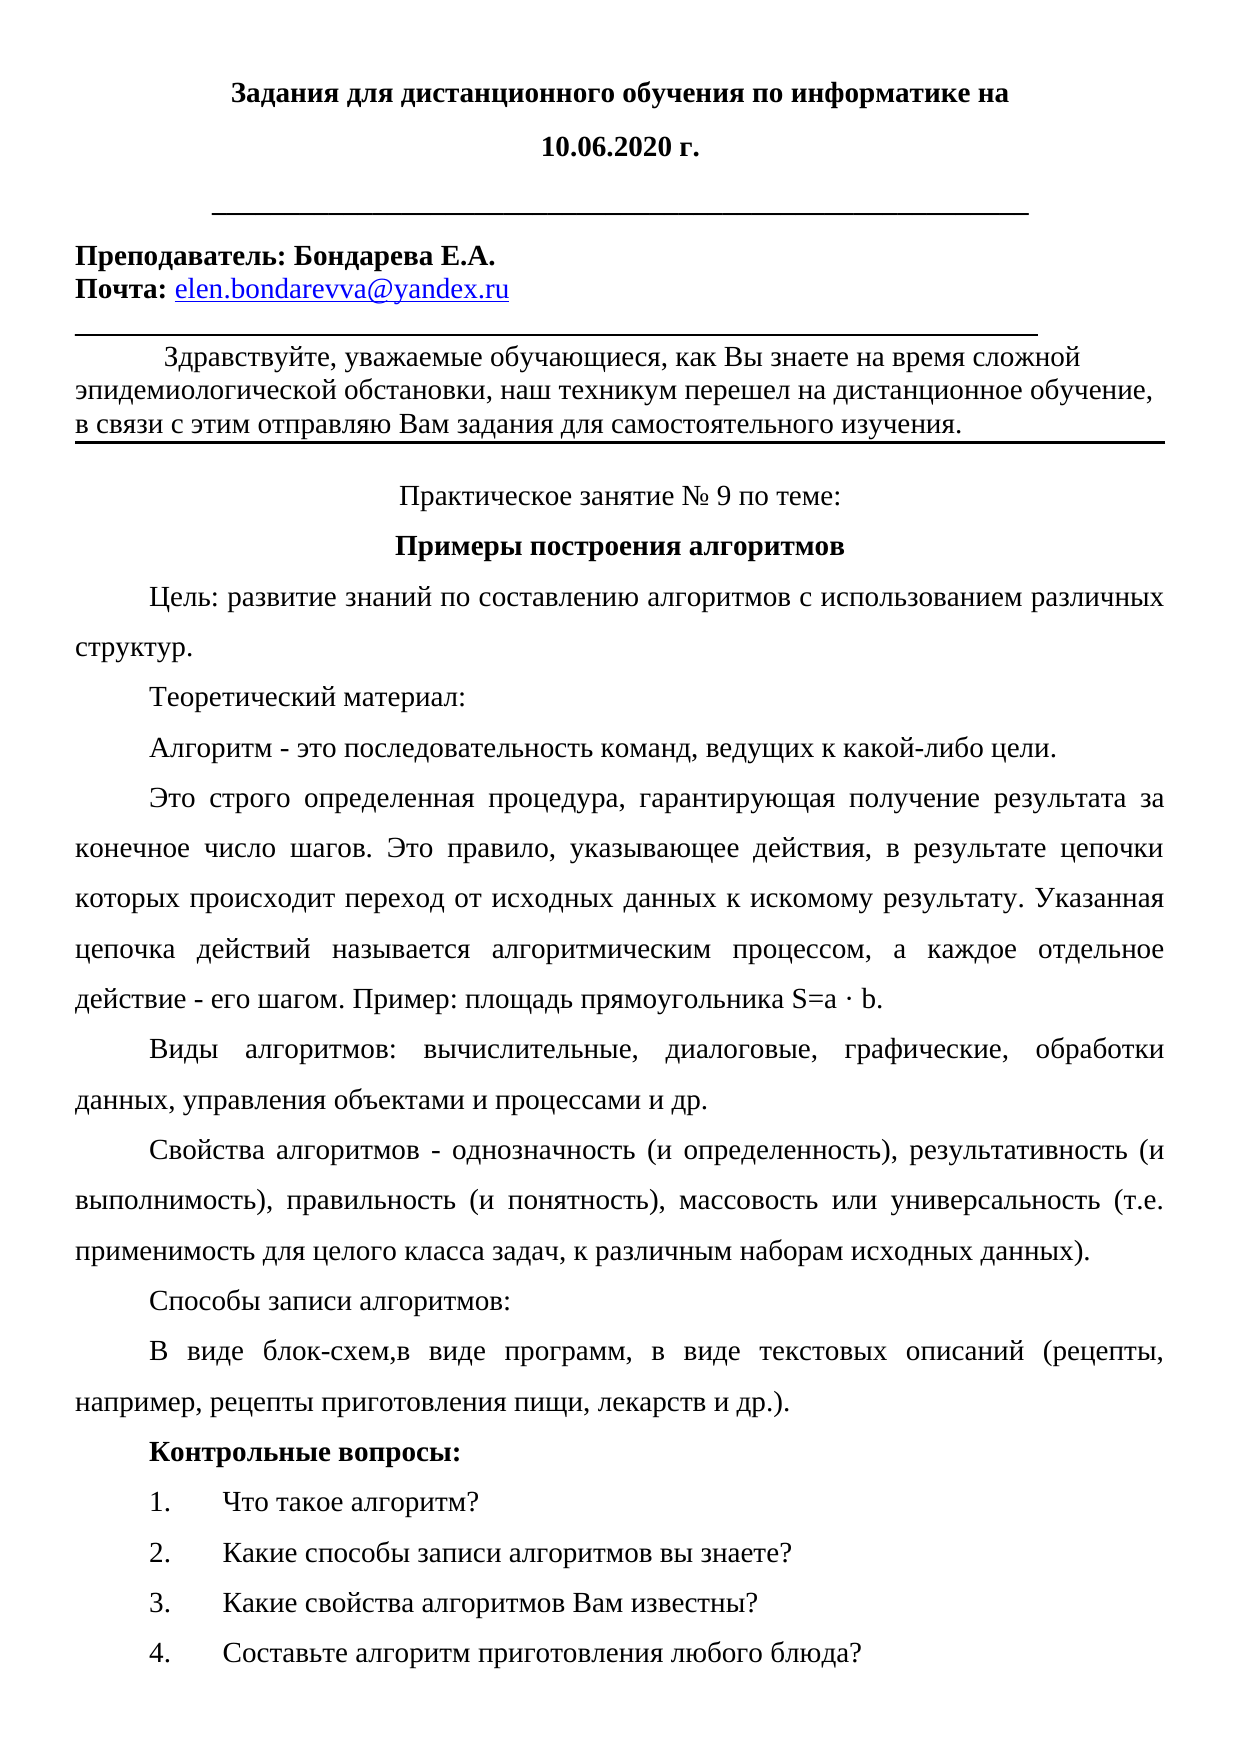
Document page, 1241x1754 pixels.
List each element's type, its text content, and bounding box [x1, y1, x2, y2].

text Алгоритм - это последовательность команд, ведущих к какой-либо цели. [75, 730, 1165, 763]
text Задания для дистанционного обучения по информатике на [75, 75, 1165, 108]
text Примеры построения алгоритмов [75, 528, 1165, 562]
text Способы записи алгоритмов: [75, 1283, 1165, 1317]
text Цель: развитие знаний по составлению алгоритмов с использованием различных структур. [75, 579, 1165, 663]
text 1. Что такое алгоритм? [75, 1484, 1165, 1518]
text Свойства алгоритмов - однозначность (и определенность), результативность (и выполнимость), правильность (и понятность), массовость или универсальность (т.е. применимость для целого класса задач, к различным наборам исходных данных). [75, 1132, 1165, 1266]
text В виде блок-схем,в виде программ, в виде текстовых описаний (рецепты, например, рецепты приготовления пищи, лекарств и др.). [75, 1333, 1165, 1417]
text 2. Какие способы записи алгоритмов вы знаете? [75, 1535, 1165, 1568]
text Теоретический материал: [75, 679, 1165, 713]
text Виды алгоритмов: вычислительные, диалоговые, графические, обработки данных, управления объектами и процессами и др. [75, 1032, 1165, 1115]
text 10.06.2020 г. [75, 129, 1165, 163]
text ________________________________________________________ [75, 184, 1165, 217]
text Здравствуйте, уважаемые обучающиеся, как Вы знаете на время сложной эпидемиологической обстановки, наш техникум перешел на дистанционное обучение, в связи с этим отправляю Вам задания для самостоятельного изучения. [75, 339, 1165, 441]
text 4. Составьте алгоритм приготовления любого блюда? [75, 1635, 1165, 1669]
text Почта: elen.bondarevva@yandex.ru [75, 272, 1165, 305]
text __________________________________________________________________ [75, 305, 1165, 339]
text 3. Какие свойства алгоритмов Вам известны? [75, 1585, 1165, 1618]
text Это строго определенная процедура, гарантирующая получение результата за конечное число шагов. Это правило, указывающее действия, в результате цепочки которых происходит переход от исходных данных к искомому результату. Указанная цепочка действий называется алгоритмическим процессом, а каждое отдельное действие - его шагом. Пример: площадь прямоугольника S=a · b. [75, 780, 1165, 1015]
text Практическое занятие № 9 по теме: [75, 478, 1165, 512]
text Контрольные вопросы: [75, 1434, 1165, 1468]
text Преподаватель: Бондарева Е.А. [75, 238, 1165, 272]
